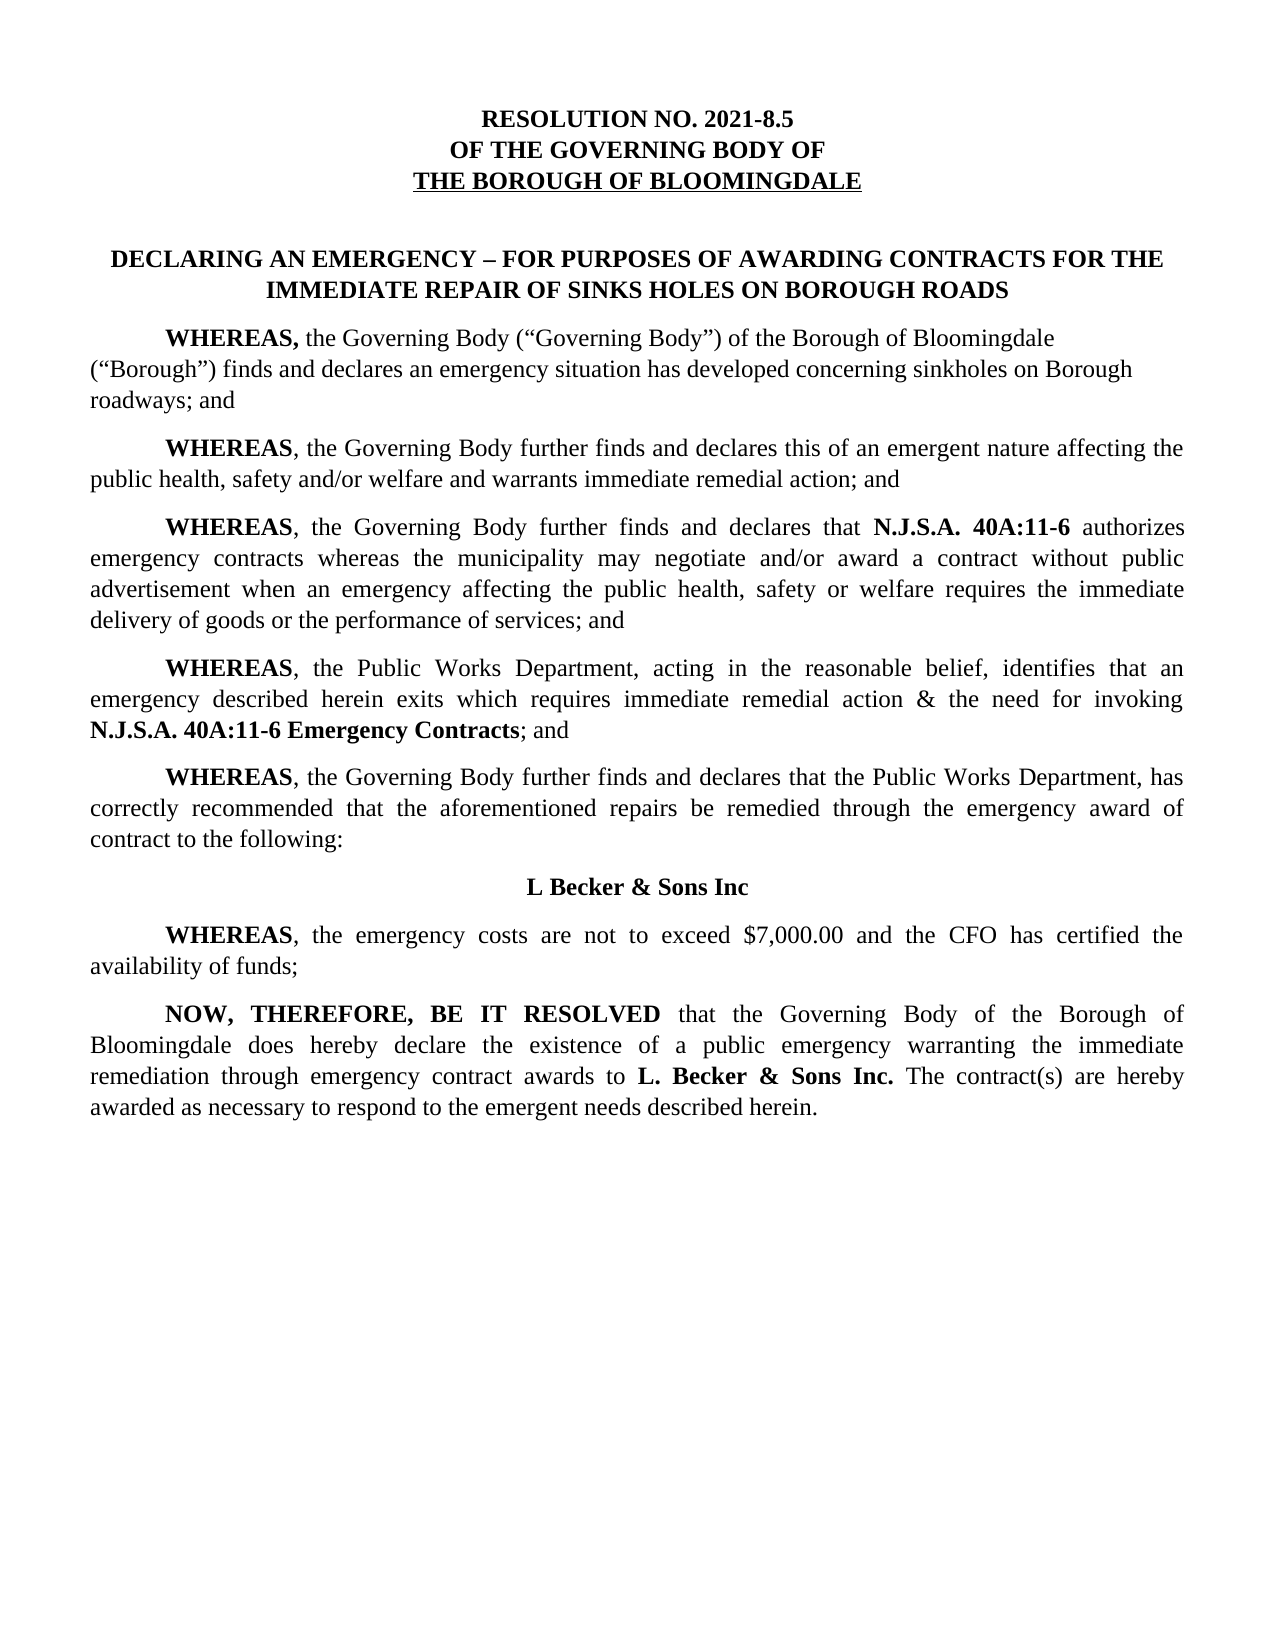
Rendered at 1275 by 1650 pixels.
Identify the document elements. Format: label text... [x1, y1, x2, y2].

text WHEREAS, the Governing Body further finds and declares that the Public Works Department, has correctly recommended that the aforementioned repairs be remedied through the emergency award of contract to the following: [90, 762, 1185, 853]
text WHEREAS, the Public Works Department, acting in the reasonable belief, identifies that an emergency described herein exits which requires immediate remedial action & the need for invoking N.J.S.A. 40A:11-6 Emergency Contracts; and [90, 653, 1185, 743]
text L Becker & Sons Inc [90, 872, 1185, 901]
text NOW, THEREFORE, BE IT RESOLVED that the Governing Body of the Borough of Bloomingdale does hereby declare the existence of a public emergency warranting the immediate remediation through emergency contract awards to L. Becker & Sons Inc. The contract(s) are hereby awarded as necessary to respond to the emergent needs described herein. [90, 999, 1185, 1121]
text WHEREAS, the Governing Body (“Governing Body”) of the Borough of Bloomingdale (“Borough”) finds and declares an emergency situation has developed concerning sinkholes on Borough roadways; and [90, 323, 1185, 414]
text RESOLUTION NO. 2021-8.5 OF THE GOVERNING BODY OF THE BOROUGH OF BLOOMINGDALE [90, 104, 1185, 226]
text WHEREAS, the Governing Body further finds and declares this of an emergent nature affecting the public health, safety and/or welfare and warrants immediate remedial action; and [90, 433, 1185, 493]
text WHEREAS, the Governing Body further finds and declares that N.J.S.A. 40A:11-6 authorizes emergency contracts whereas the municipality may negotiate and/or award a contract without public advertisement when an emergency affecting the public health, safety or welfare requires the immediate delivery of goods or the performance of services; and [90, 512, 1185, 634]
text DECLARING AN EMERGENCY – FOR PURPOSES OF AWARDING CONTRACTS FOR THE IMMEDIATE REPAIR OF SINKS HOLES ON BOROUGH ROADS [90, 244, 1185, 304]
text WHEREAS, the emergency costs are not to exceed $7,000.00 and the CFO has certified the availability of funds; [90, 920, 1185, 980]
